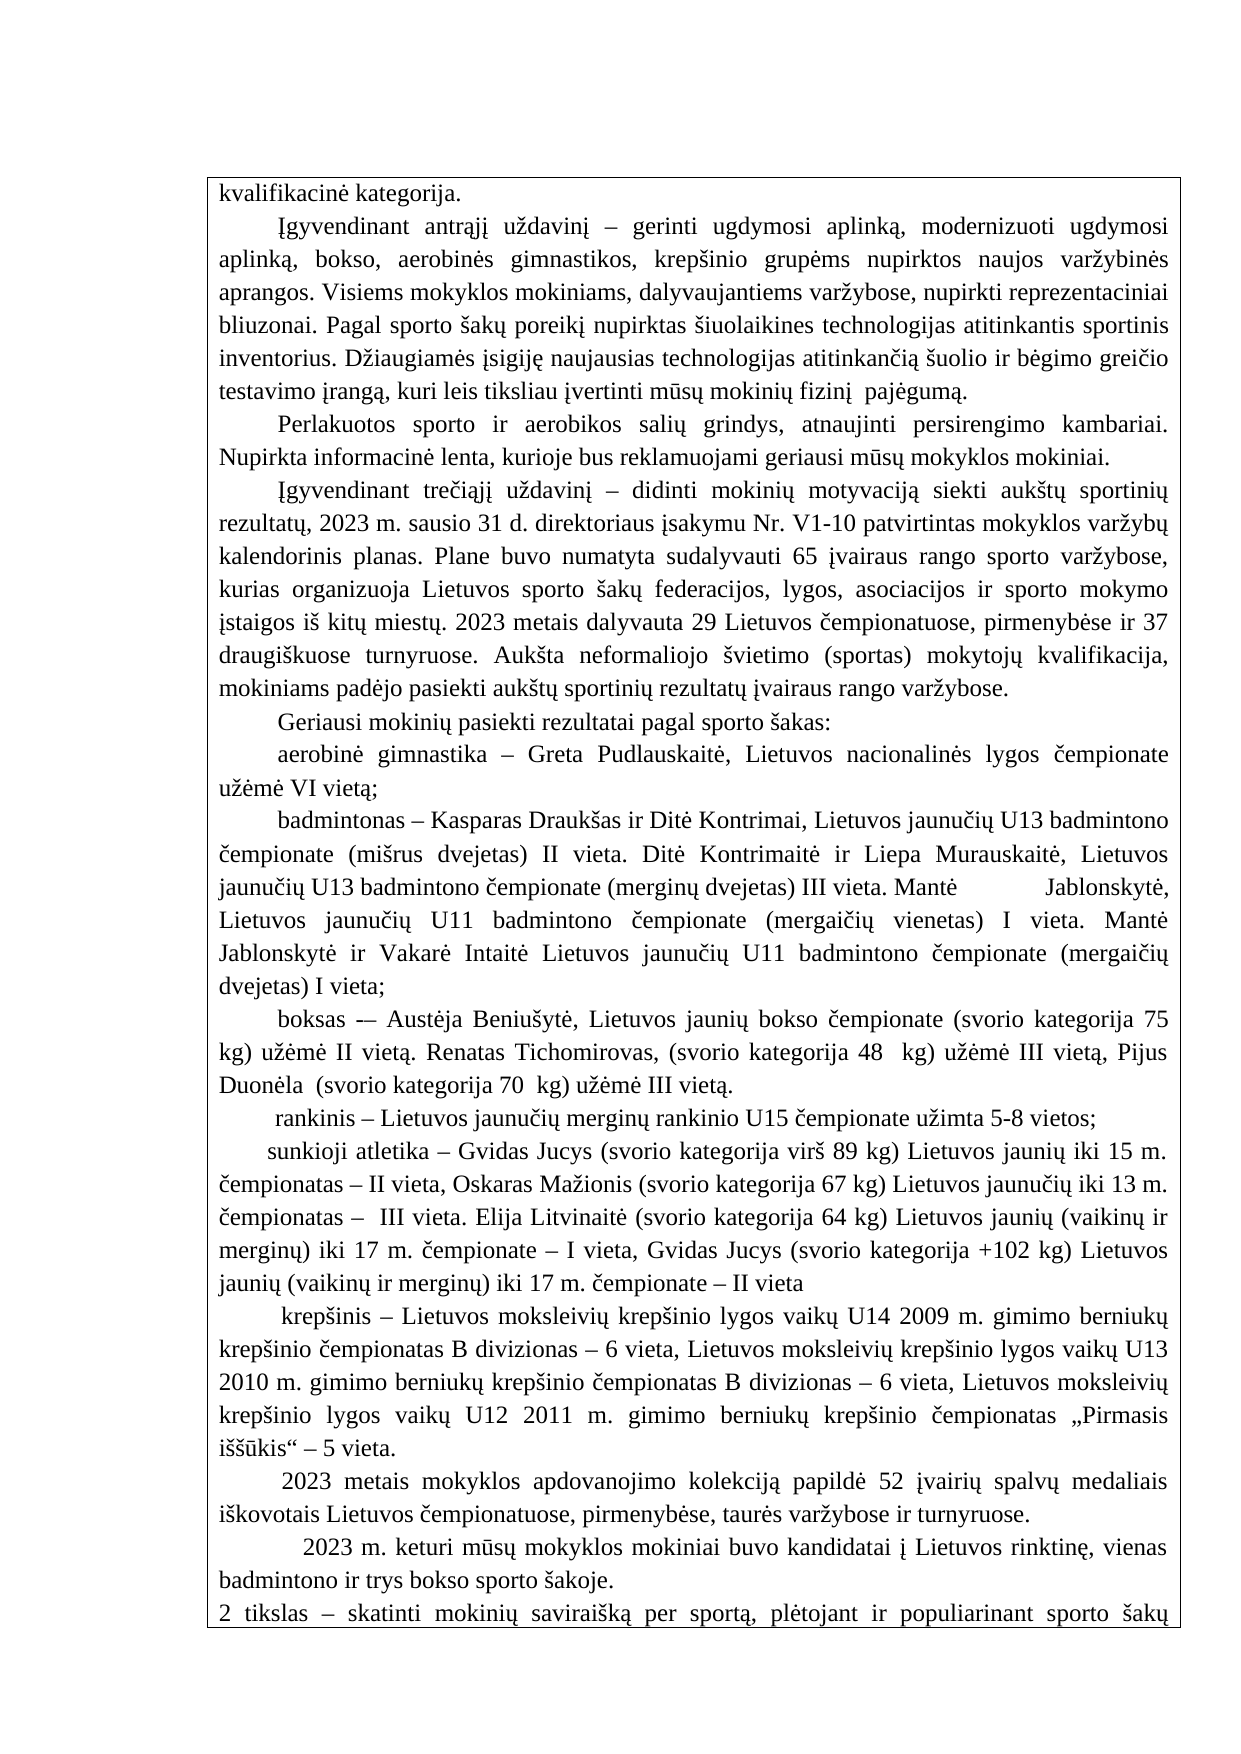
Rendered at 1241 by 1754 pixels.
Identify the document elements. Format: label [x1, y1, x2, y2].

table_header [208, 178, 1180, 1627]
